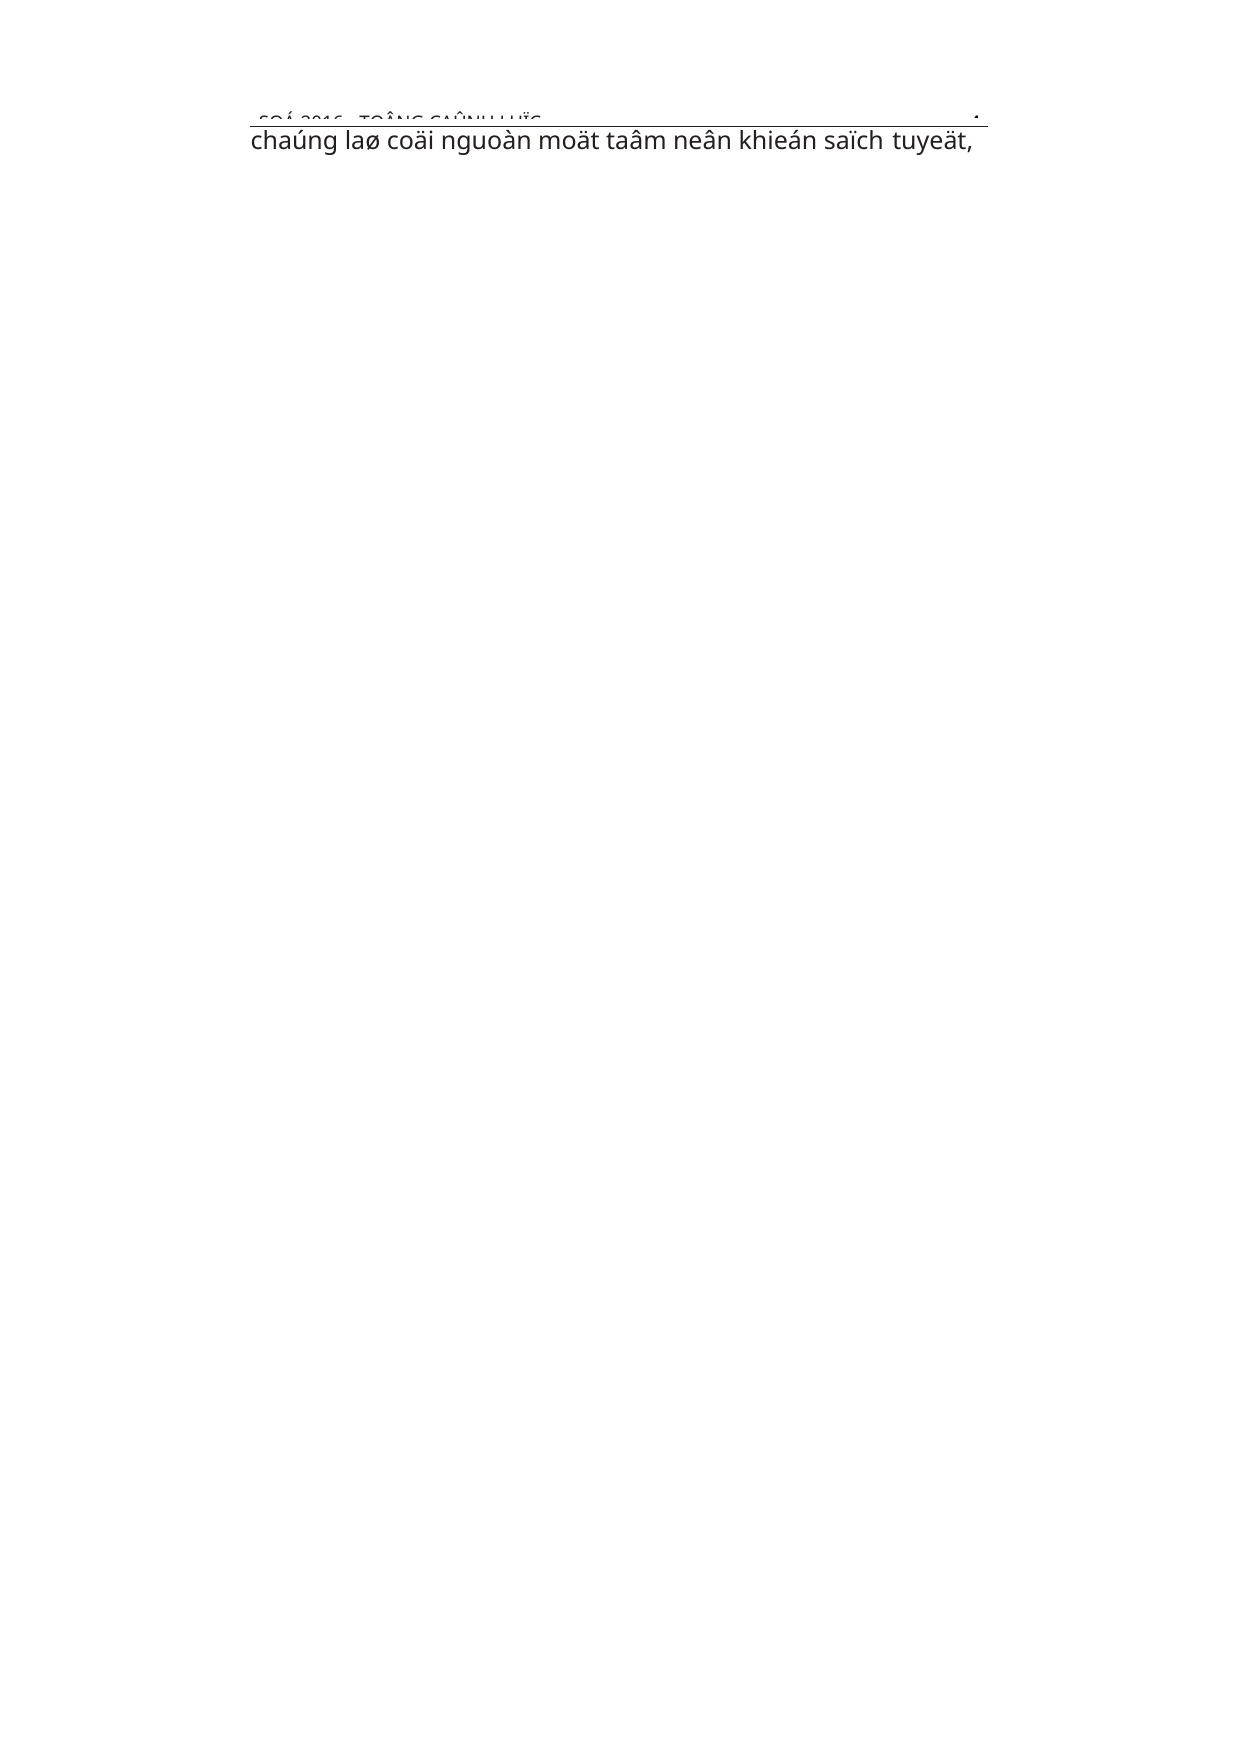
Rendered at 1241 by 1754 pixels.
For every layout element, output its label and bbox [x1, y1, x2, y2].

text [250, 125, 990, 156]
